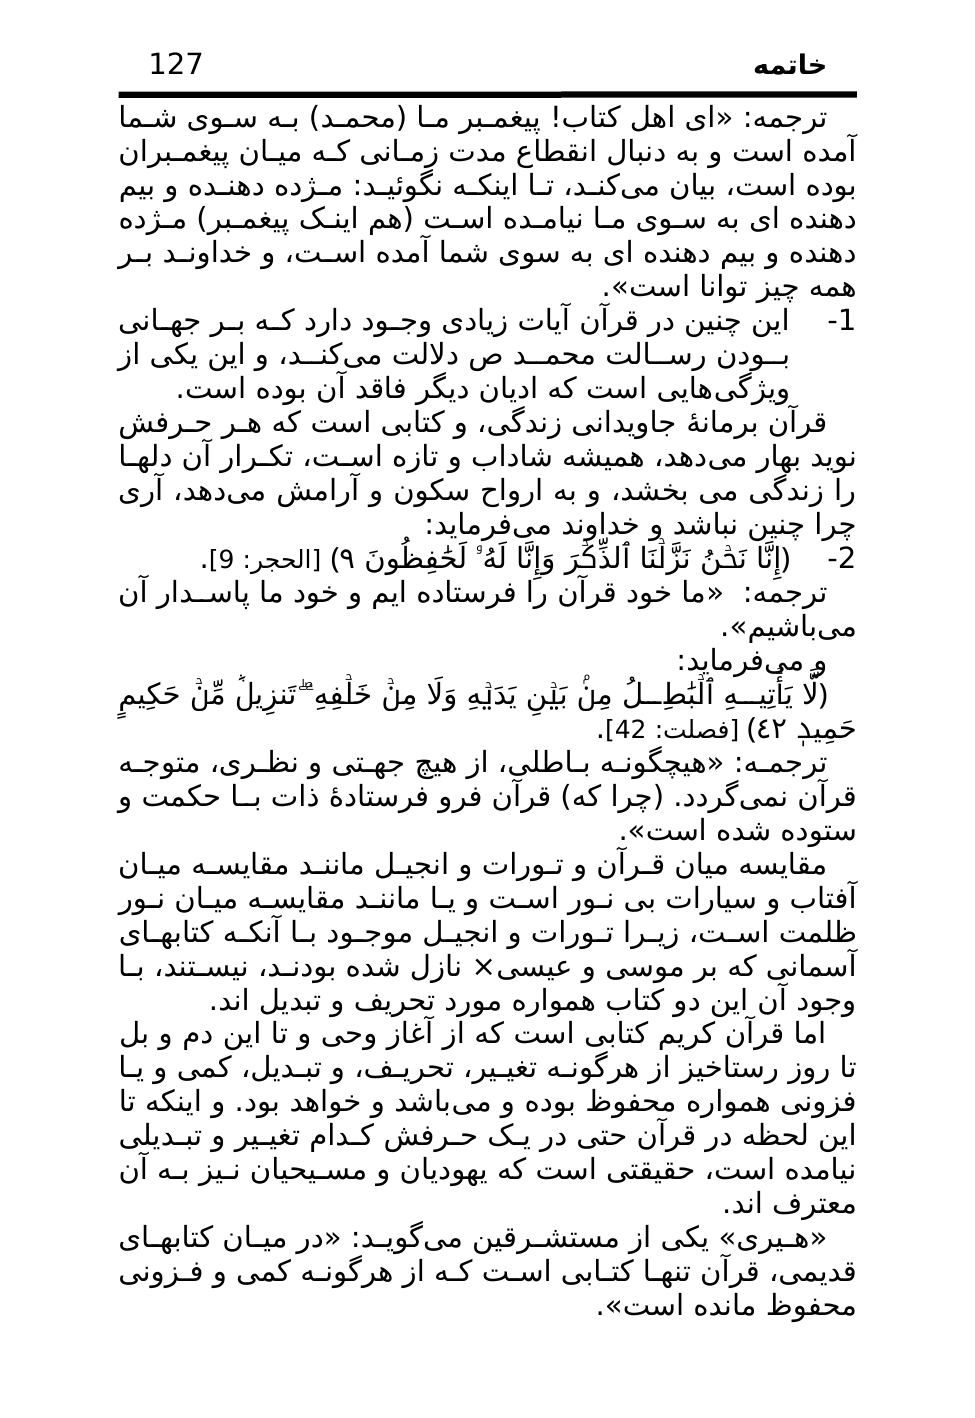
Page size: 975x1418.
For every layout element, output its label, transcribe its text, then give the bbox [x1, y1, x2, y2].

text قرآن برمانۀ جاویدانی زندگی، و کتابی است که هر حرفش نوید بهار می‌دهد، همیشه شاداب و تازه است، تکرار آن دلها را زندگی می بخشد، و به ارواح سکون و آرامش می‌دهد، آری چرا چنین نباشد و خداوند می‌فرماید: [118, 406, 857, 541]
text «هیری» یکی از مستشرقین می‌گوید: «در میان کتابهای قدیمی، قرآن تنها کتابی است که از هرگونه کمی و فزونی محفوظ مانده است». [118, 1221, 857, 1322]
text ترجمه: «ما خود قرآن را فرستاده ایم و خود ما پاسدار آن می‌باشیم». [118, 575, 857, 643]
list این چنین در قرآن آیات زیادی وجود دارد که بر جهانی بودن رسالت محمد ص دلالت می‌کند، و این یکی از ویژگی‌هایی است که ادیان دیگر فاقد آن بوده است. [118, 304, 827, 406]
list ﴿إِنَّا نَحۡنُ نَزَّلۡنَا ٱلذِّكۡرَ وَإِنَّا لَهُۥ لَحَٰفِظُونَ ٩﴾ [الحجر: 9]. [118, 541, 827, 575]
text ترجمه: «هیچگونه باطلی، از هیچ جهتی و نظری، متوجه قرآن نمی‌گردد. (چرا که) قرآن فرو فرستادۀ ذات با حکمت و ستوده شده است». [118, 745, 857, 847]
text و می‌فرماید: [118, 643, 857, 677]
text ﴿لَّا يَأۡتِيهِ ٱلۡبَٰطِلُ مِنۢ بَيۡنِ يَدَيۡهِ وَلَا مِنۡ خَلۡفِهِۦۖ تَنزِيلٞ مِّنۡ حَكِيمٍ حَمِيدٖ ٤٢﴾ [فصلت: 42]. [118, 677, 857, 745]
text مقایسه میان قرآن و تورات و انجیل مانند مقایسه میان آفتاب و سیارات بی نور است و یا مانند مقایسه میان نور ظلمت است، زیرا تورات و انجیل موجود با آنکه کتابهای آسمانی که بر موسی و عیسی× نازل شده بودند، نیستند، با وجود آن این دو کتاب همواره مورد تحریف و تبدیل اند. [118, 847, 857, 1017]
text اما قرآن کریم کتابی است که از آغاز وحی و تا این دم و بل تا روز رستاخیز از هرگونه تغییر، تحریف، و تبدیل، کمی و یا فزونی همواره محفوظ بوده و می‌باشد و خواهد بود. و اینکه تا این لحظه در قرآن حتی در یک حرفش کدام تغییر و تبدیلی نیامده است، حقیقتی است که یهودیان و مسیحیان نیز به آن معترف اند. [118, 1017, 857, 1221]
text ترجمه: «ای اهل کتاب! پیغمبر ما (محمد) به سوی شما آمده است و به دنبال انقطاع مدت زمانی که میان پیغمبران بوده است، بیان می‌کند، تا اینکه نگوئید: مژده دهنده و بیم دهنده ای به سوی ما نیامده است (هم اینک پیغمبر) مژده دهنده و بیم دهنده ای به سوی شما آمده است، و خداوند بر همه چیز توانا است». [118, 100, 857, 304]
